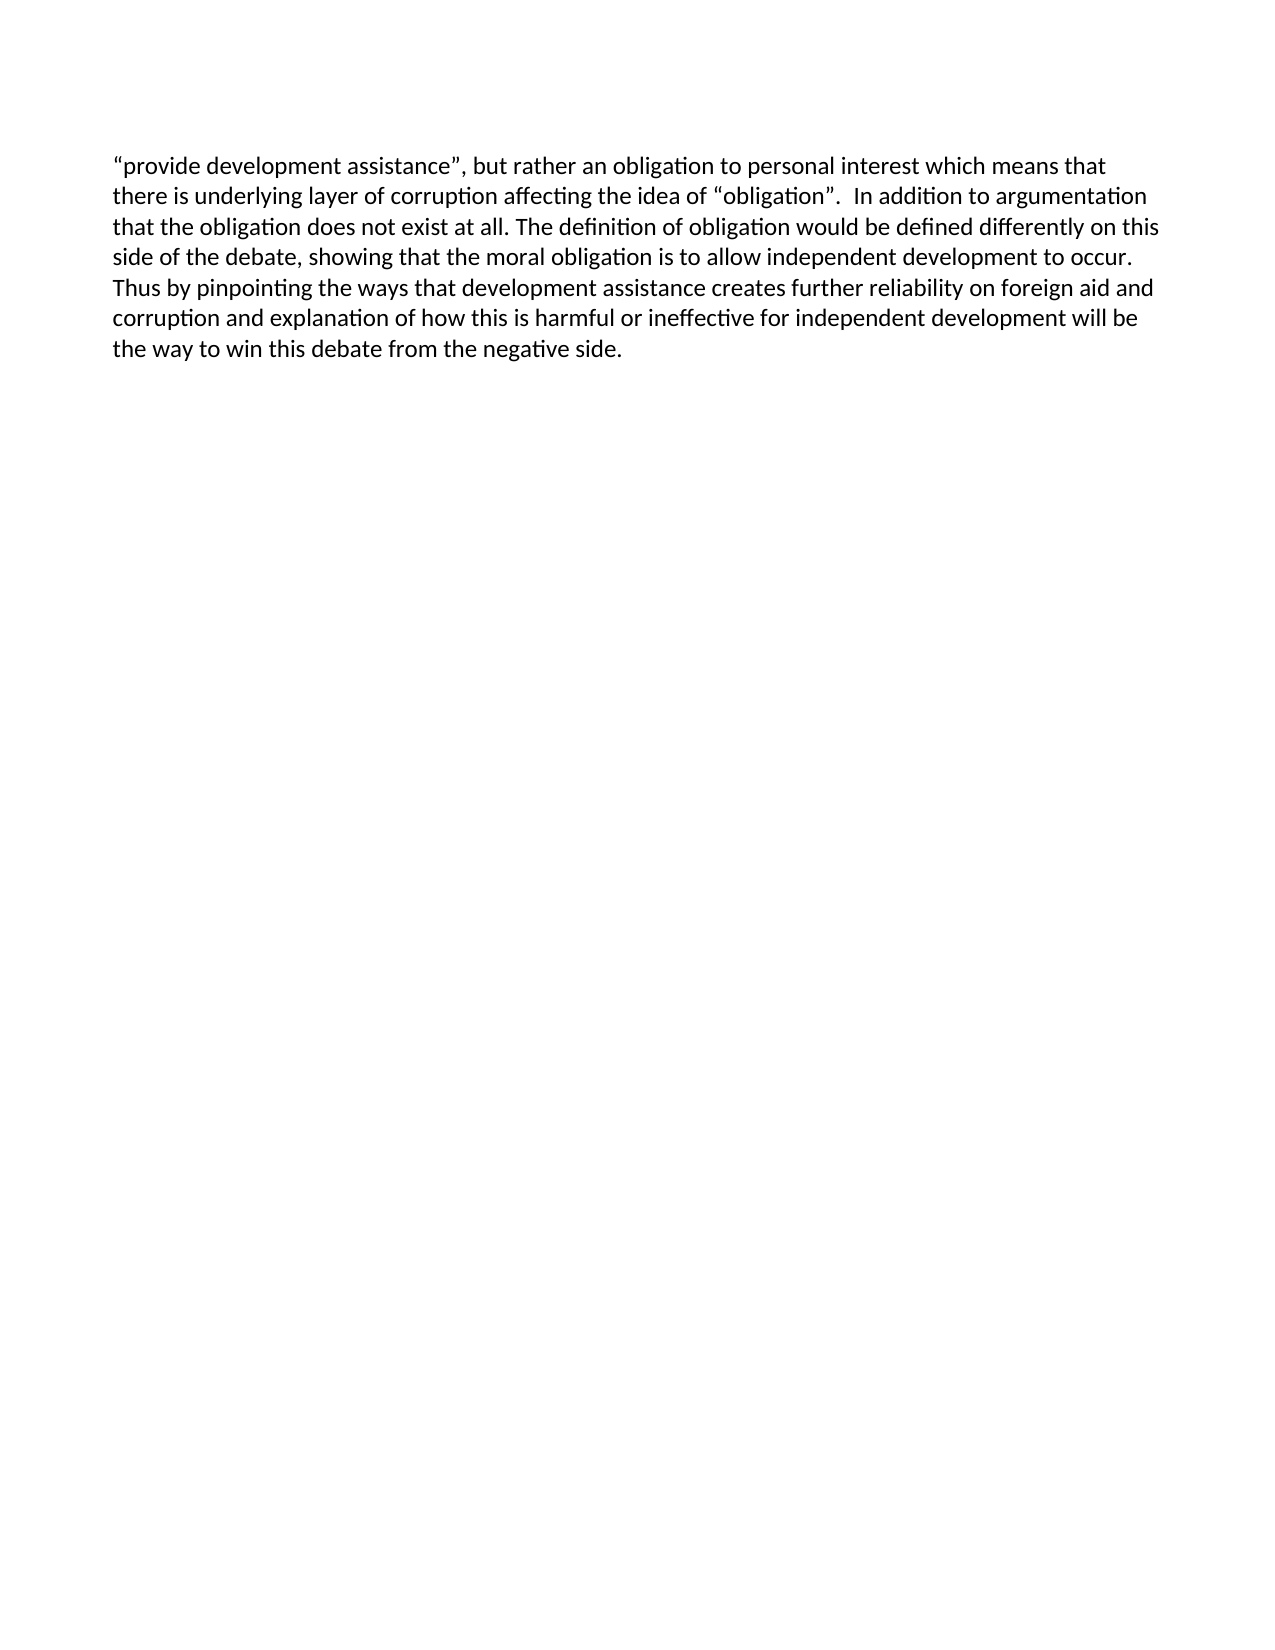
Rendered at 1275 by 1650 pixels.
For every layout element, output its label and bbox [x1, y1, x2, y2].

text [112, 150, 1162, 364]
